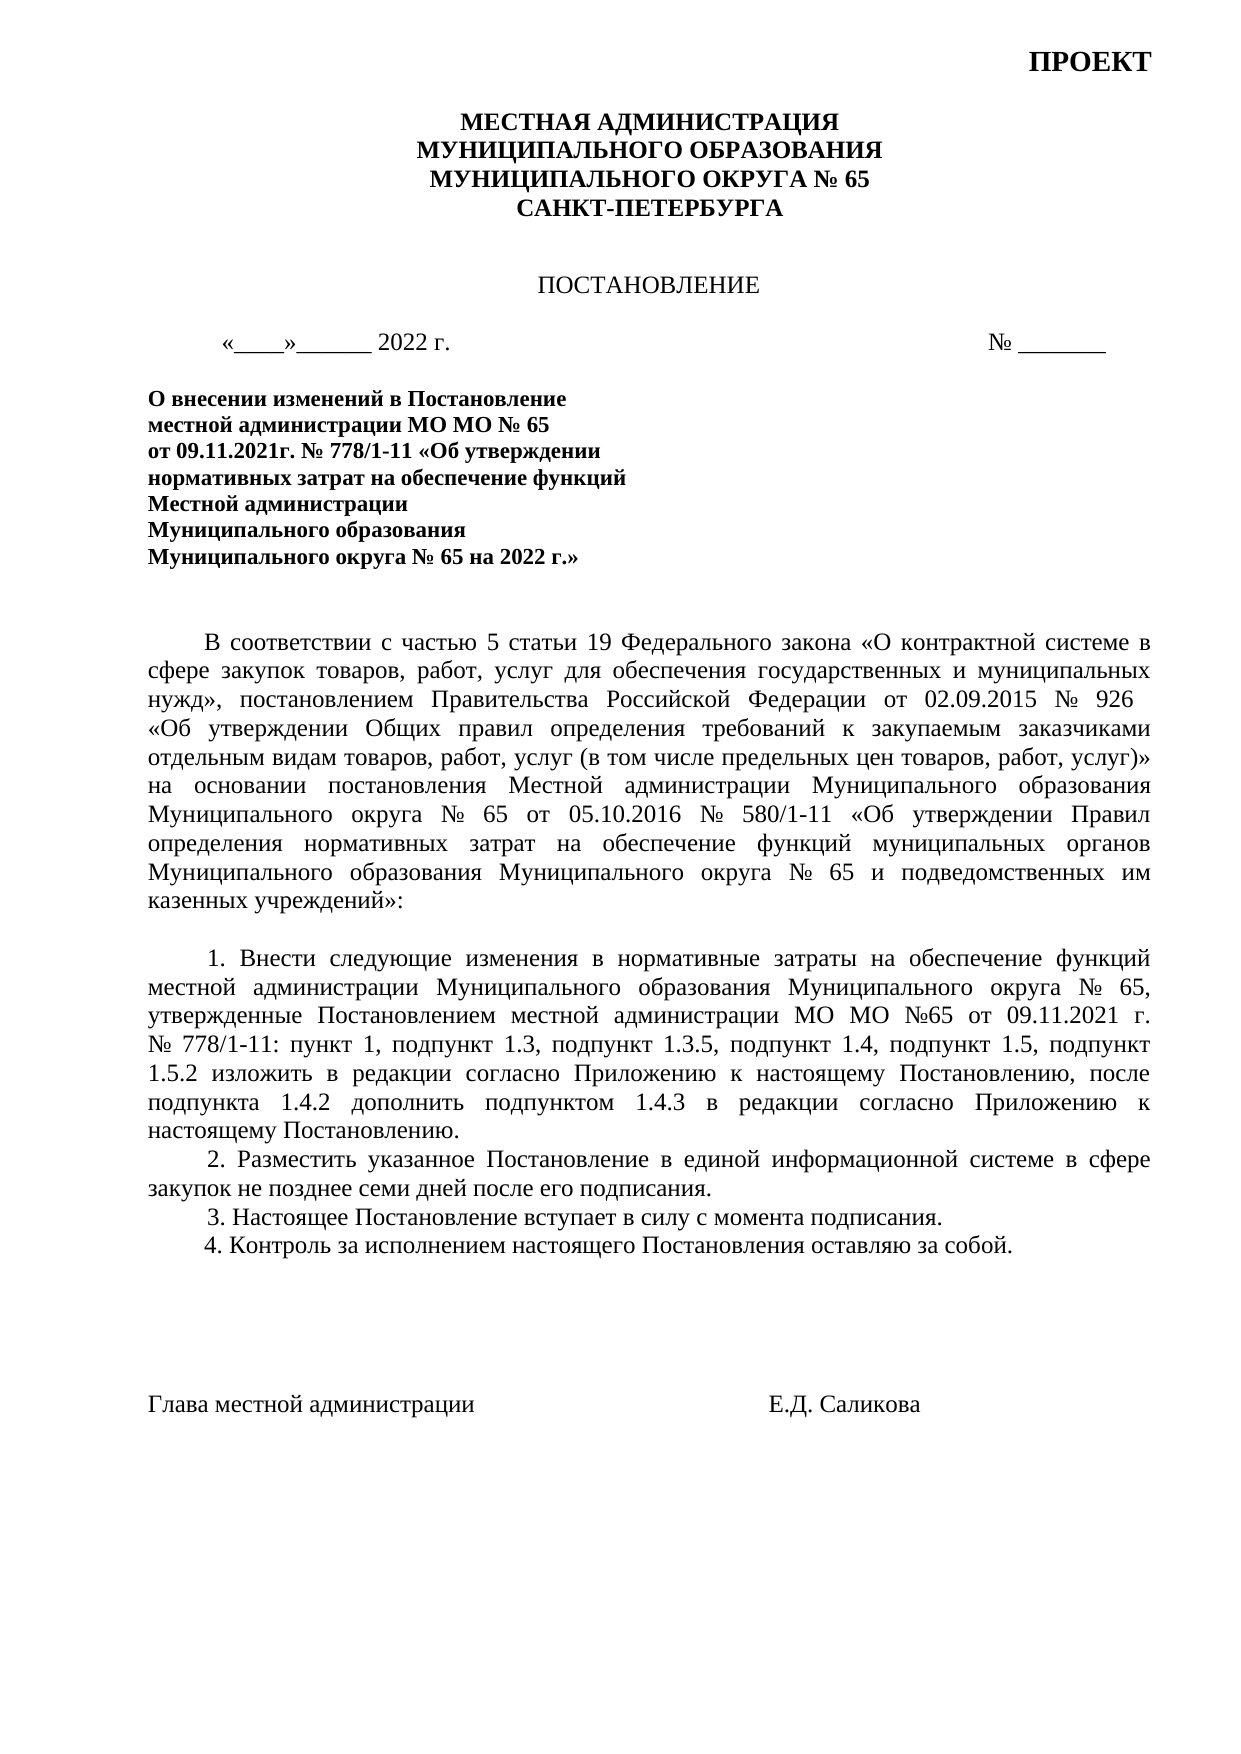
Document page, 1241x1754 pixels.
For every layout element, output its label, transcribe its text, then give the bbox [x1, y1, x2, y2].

title САНКТ-ПЕТЕРБУРГА [148, 193, 1152, 222]
text местной администрации МО МО № 65 [148, 411, 1152, 437]
title МЕСТНАЯ АДМИНИСТРАЦИЯ [148, 107, 1152, 135]
text 3. Настоящее Постановление вступает в силу с момента подписания. [148, 1202, 1152, 1231]
text Муниципального образования [148, 517, 1152, 543]
text Муниципального округа № 65 на 2022 г.» [148, 543, 1152, 569]
text 1. Внести следующие изменения в нормативные затраты на обеспечение функций местной администрации Муниципального образования Муниципального округа № 65, утвержденные Постановлением местной администрации МО МО №65 от 09.11.2021 г. № 778/1-11: пункт 1, подпункт 1.3, подпункт 1.3.5, подпункт 1.4, подпункт 1.5, подпункт 1.5.2 изложить в редакции согласно Приложению к настоящему Постановлению, после подпункта 1.4.2 дополнить подпунктом 1.4.3 в редакции согласно Приложению к настоящему Постановлению. [148, 943, 1152, 1144]
text 4. Контроль за исполнением настоящего Постановления оставляю за собой. [148, 1231, 1152, 1259]
text В соответствии с частью 5 статьи 19 Федерального закона «О контрактной системе в сфере закупок товаров, работ, услуг для обеспечения государственных и муниципальных нужд», постановлением Правительства Российской Федерации от 02.09.2015 № 926 «Об утверждении Общих правил определения требований к закупаемым заказчиками отдельным видам товаров, работ, услуг (в том числе предельных цен товаров, работ, услуг)» на основании постановления Местной администрации Муниципального образования Муниципального округа № 65 от 05.10.2016 № 580/1-11 «Об утверждении Правил определения нормативных затрат на обеспечение функций муниципальных органов Муниципального образования Муниципального округа № 65 и подведомственных им казенных учреждений»: [148, 627, 1152, 914]
text Глава местной администрации Е.Д. Саликова [148, 1389, 1152, 1417]
text Местной администрации [148, 490, 1152, 517]
text от 09.11.2021г. № 778/1-11 «Об утверждении [148, 437, 1152, 464]
text «____»______ 2022 г. № _______ [148, 327, 1152, 356]
text 2. Разместить указанное Постановление в единой информационной системе в сфере закупок не позднее семи дней после его подписания. [148, 1144, 1152, 1202]
title МУНИЦИПАЛЬНОГО ОБРАЗОВАНИЯ [148, 135, 1152, 164]
subtitle ПОСТАНОВЛЕНИЕ [146, 270, 1152, 298]
title ПРОЕКТ [148, 44, 1152, 78]
text О внесении изменений в Постановление [148, 385, 1152, 411]
text нормативных затрат на обеспечение функций [148, 464, 1152, 490]
title МУНИЦИПАЛЬНОГО ОКРУГА № 65 [148, 164, 1152, 193]
